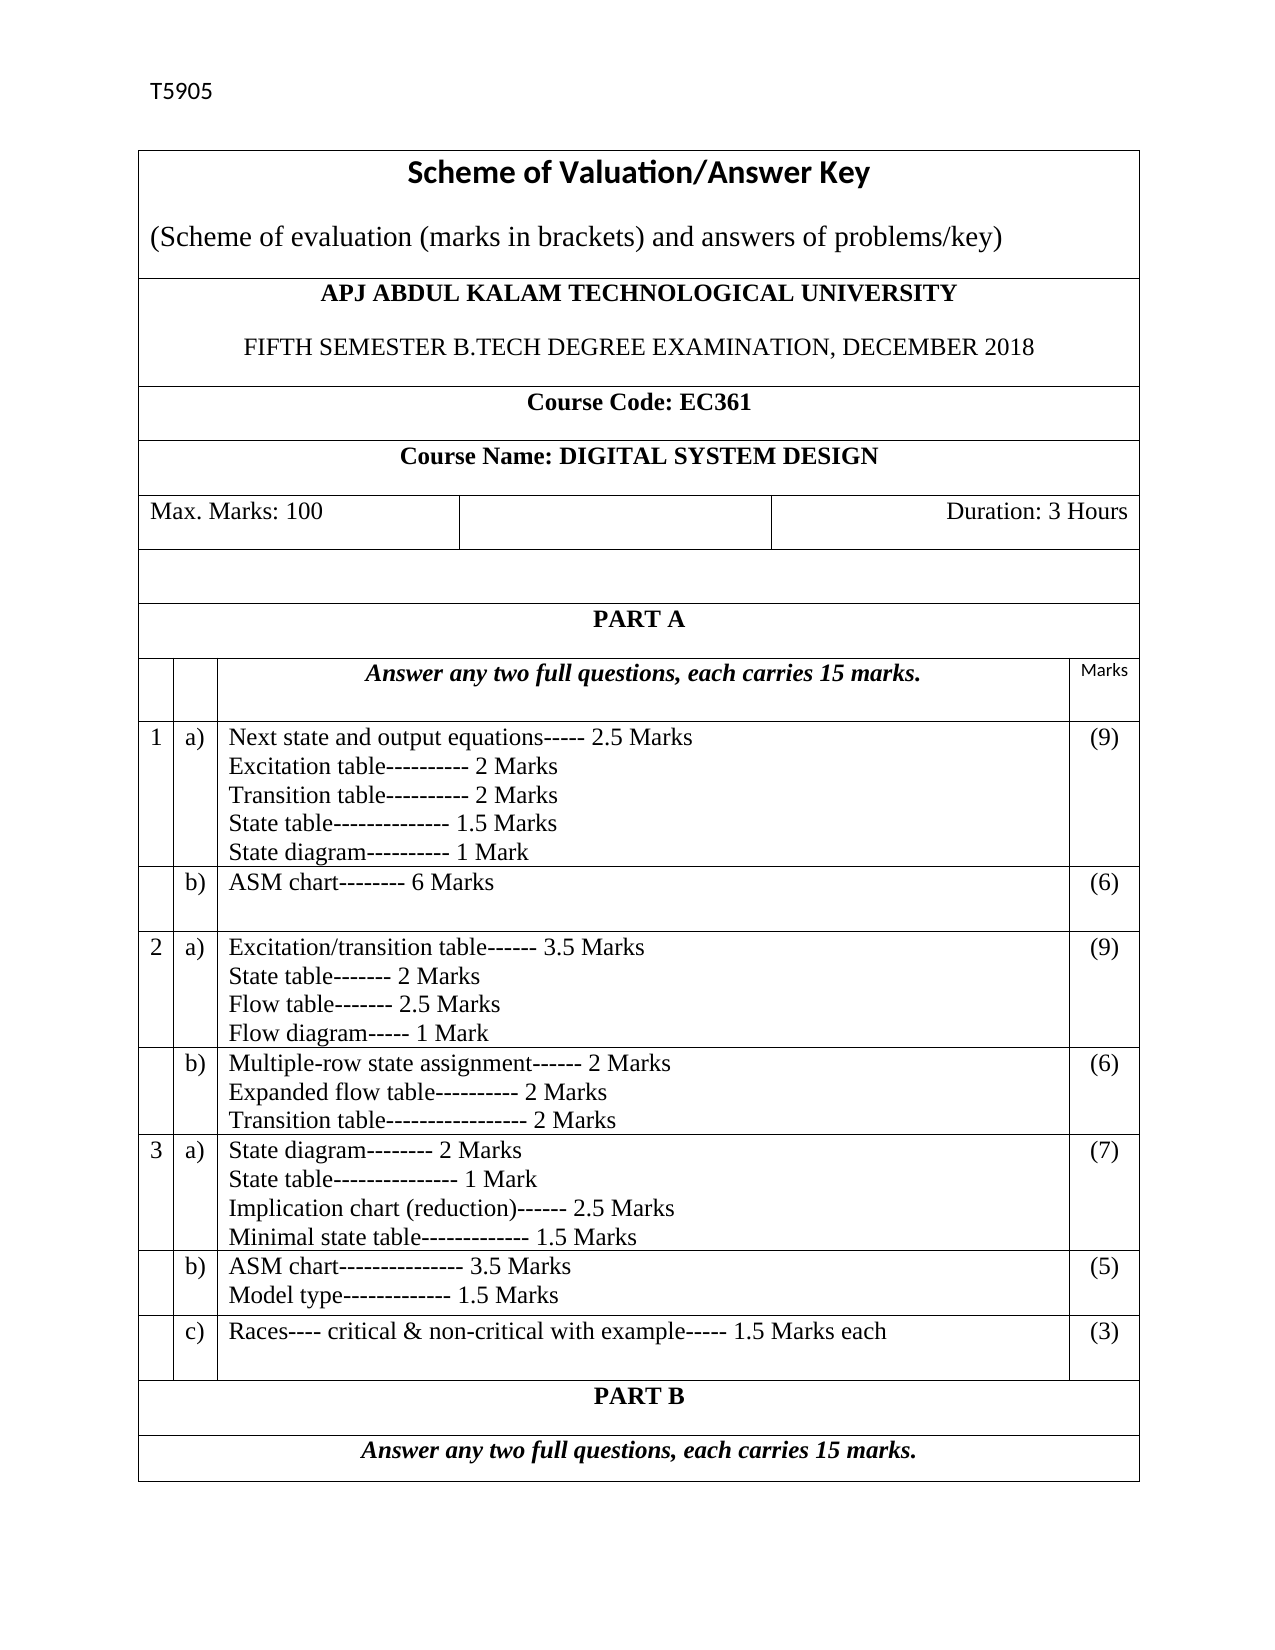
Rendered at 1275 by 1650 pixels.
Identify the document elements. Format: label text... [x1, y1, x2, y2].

table_cell b) [174, 867, 217, 931]
table_cell (9) [1070, 722, 1139, 866]
table_cell b) [174, 1251, 217, 1315]
table_cell [139, 1316, 173, 1380]
table_cell [139, 550, 1139, 603]
table_cell Duration: 3 Hours [772, 496, 1139, 549]
table_cell [139, 1048, 173, 1134]
table_cell [460, 496, 771, 549]
table_cell (9) [1070, 932, 1139, 1047]
table_cell 1 [139, 722, 173, 866]
table_cell State diagram-------- 2 Marks State table--------------- 1 Mark Implication chart (reduction)------ 2.5 Marks Minimal state table------------- 1.5 Marks [218, 1135, 1069, 1250]
table_cell [139, 867, 173, 931]
table_cell Excitation/transition table------ 3.5 Marks State table------- 2 Marks Flow table------- 2.5 Marks Flow diagram----- 1 Mark [218, 932, 1069, 1047]
table_cell Multiple-row state assignment------ 2 Marks Expanded flow table---------- 2 Marks Transition table----------------- 2 Marks [218, 1048, 1069, 1134]
table_cell Course Name: DIGITAL SYSTEM DESIGN [139, 441, 1139, 495]
table_header Scheme of Valuation/Answer Key (Scheme of evaluation (marks in brackets) and answers of problems/key) [139, 151, 1139, 277]
table_cell (6) [1070, 867, 1139, 931]
table_cell Next state and output equations----- 2.5 Marks Excitation table---------- 2 Marks Transition table---------- 2 Marks State table-------------- 1.5 Marks State diagram---------- 1 Mark [218, 722, 1069, 866]
table_cell PART B [139, 1381, 1139, 1434]
table_cell (5) [1070, 1251, 1139, 1315]
table_cell Max. Marks: 100 [139, 496, 459, 549]
table_cell Answer any two full questions, each carries 15 marks. [218, 659, 1069, 721]
table_cell PART A [139, 604, 1139, 657]
table_cell ASM chart-------- 6 Marks [218, 867, 1069, 931]
table_cell a) [174, 932, 217, 1047]
table_cell (6) [1070, 1048, 1139, 1134]
table_cell 2 [139, 932, 173, 1047]
table_cell APJ ABDUL KALAM TECHNOLOGICAL UNIVERSITY FIFTH SEMESTER B.TECH DEGREE EXAMINATION, DECEMBER 2018 [139, 279, 1139, 386]
table_cell c) [174, 1316, 217, 1380]
table_cell ASM chart--------------- 3.5 Marks Model type------------- 1.5 Marks [218, 1251, 1069, 1315]
table_cell (7) [1070, 1135, 1139, 1250]
table_cell b) [174, 1048, 217, 1134]
table_cell 3 [139, 1135, 173, 1250]
table_cell [139, 1251, 173, 1315]
table_cell [139, 659, 173, 721]
table_cell Marks [1070, 659, 1139, 721]
table_cell Course Code: EC361 [139, 387, 1139, 440]
table_cell a) [174, 722, 217, 866]
table_cell (3) [1070, 1316, 1139, 1380]
table_cell [174, 659, 217, 721]
table_cell Races---- critical & non-critical with example----- 1.5 Marks each [218, 1316, 1069, 1380]
table_cell Answer any two full questions, each carries 15 marks. [139, 1436, 1139, 1481]
table_cell a) [174, 1135, 217, 1250]
